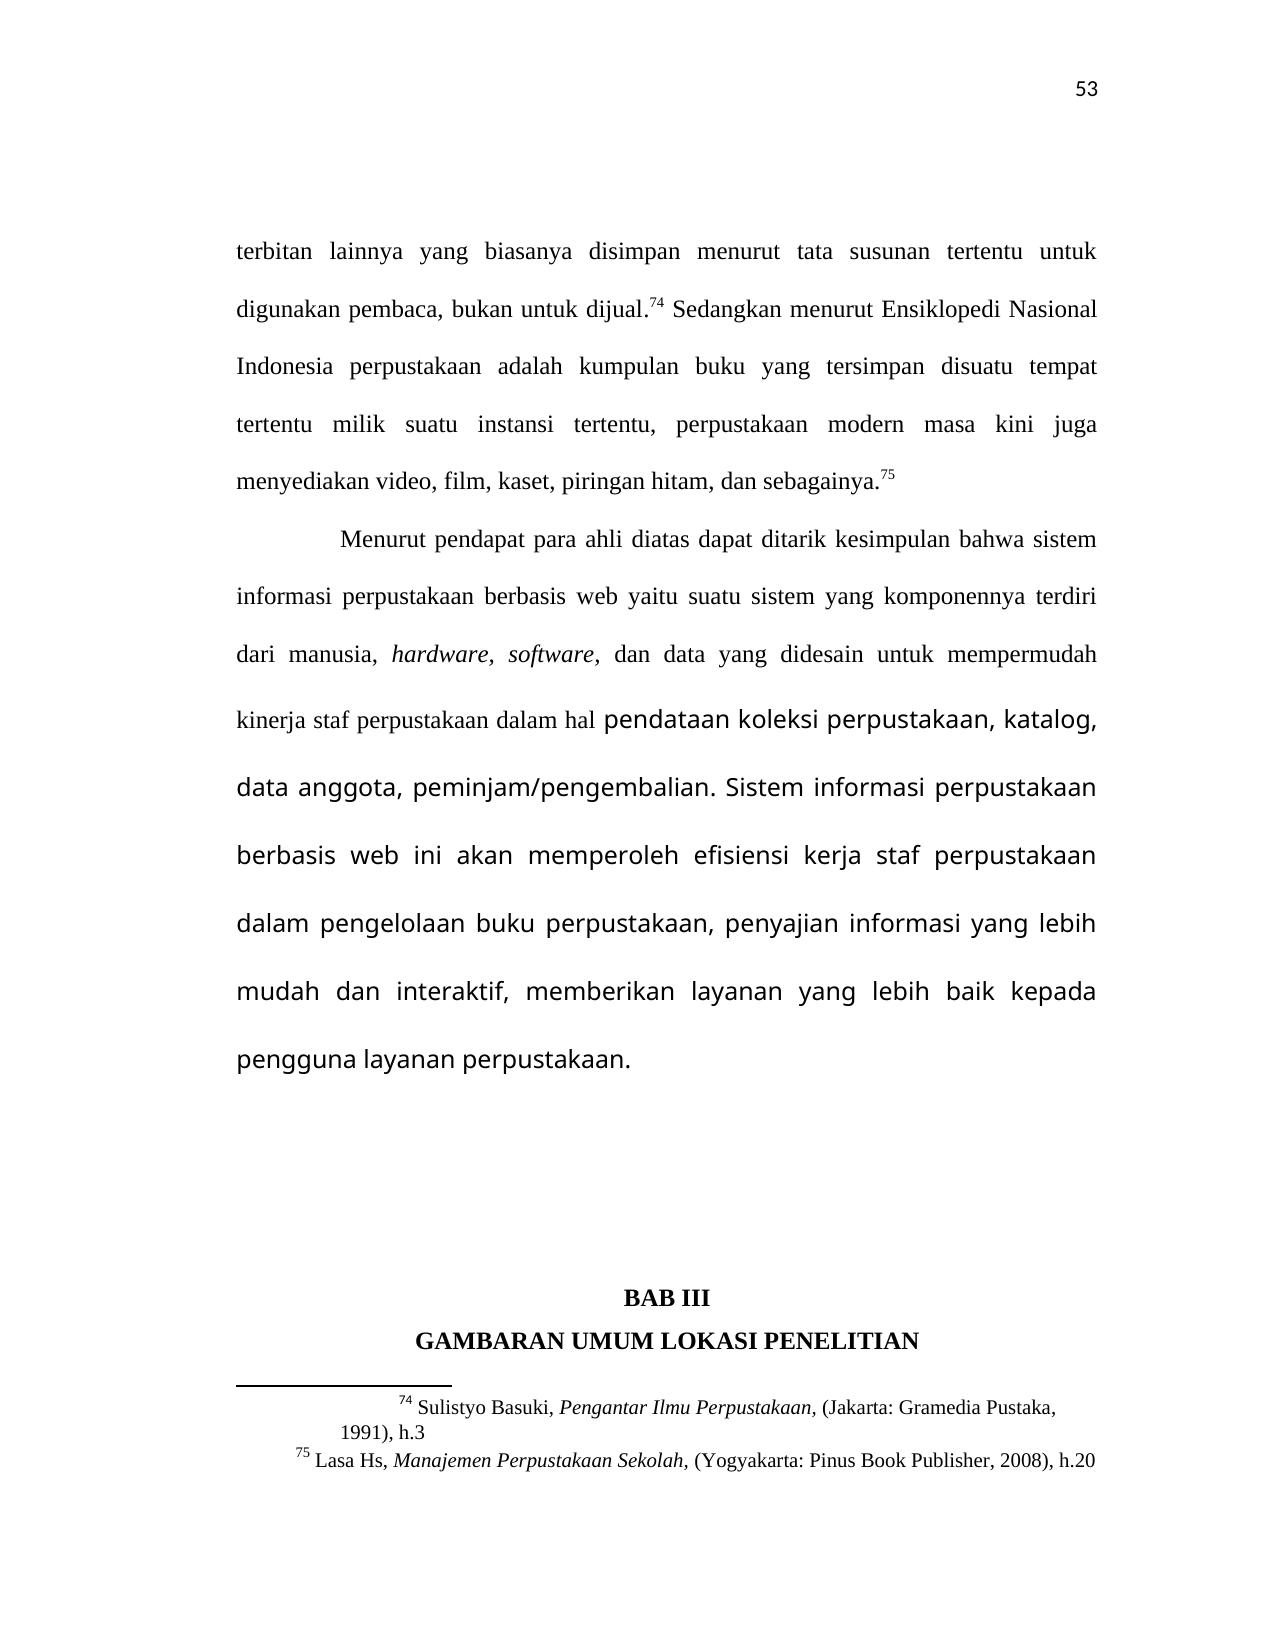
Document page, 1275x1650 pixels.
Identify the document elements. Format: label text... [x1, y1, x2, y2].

text BAB III [236, 1283, 1098, 1312]
text Menurut pendapat para ahli diatas dapat ditarik kesimpulan bahwa sistem informasi perpustakaan berbasis web yaitu suatu sistem yang komponennya terdiri dari manusia, hardware, software, dan data yang didesain untuk mempermudah kinerja staf perpustakaan dalam hal pendataan koleksi perpustakaan, katalog, data anggota, peminjam/pengembalian. Sistem informasi perpustakaan berbasis web ini akan memperoleh efisiensi kerja staf perpustakaan dalam pengelolaan buku perpustakaan, penyajian informasi yang lebih mudah dan interaktif, memberikan layanan yang lebih baik kepada pengguna layanan perpustakaan. [236, 524, 1098, 1076]
text GAMBARAN UMUM LOKASI PENELITIAN [236, 1326, 1098, 1355]
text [236, 236, 1098, 495]
